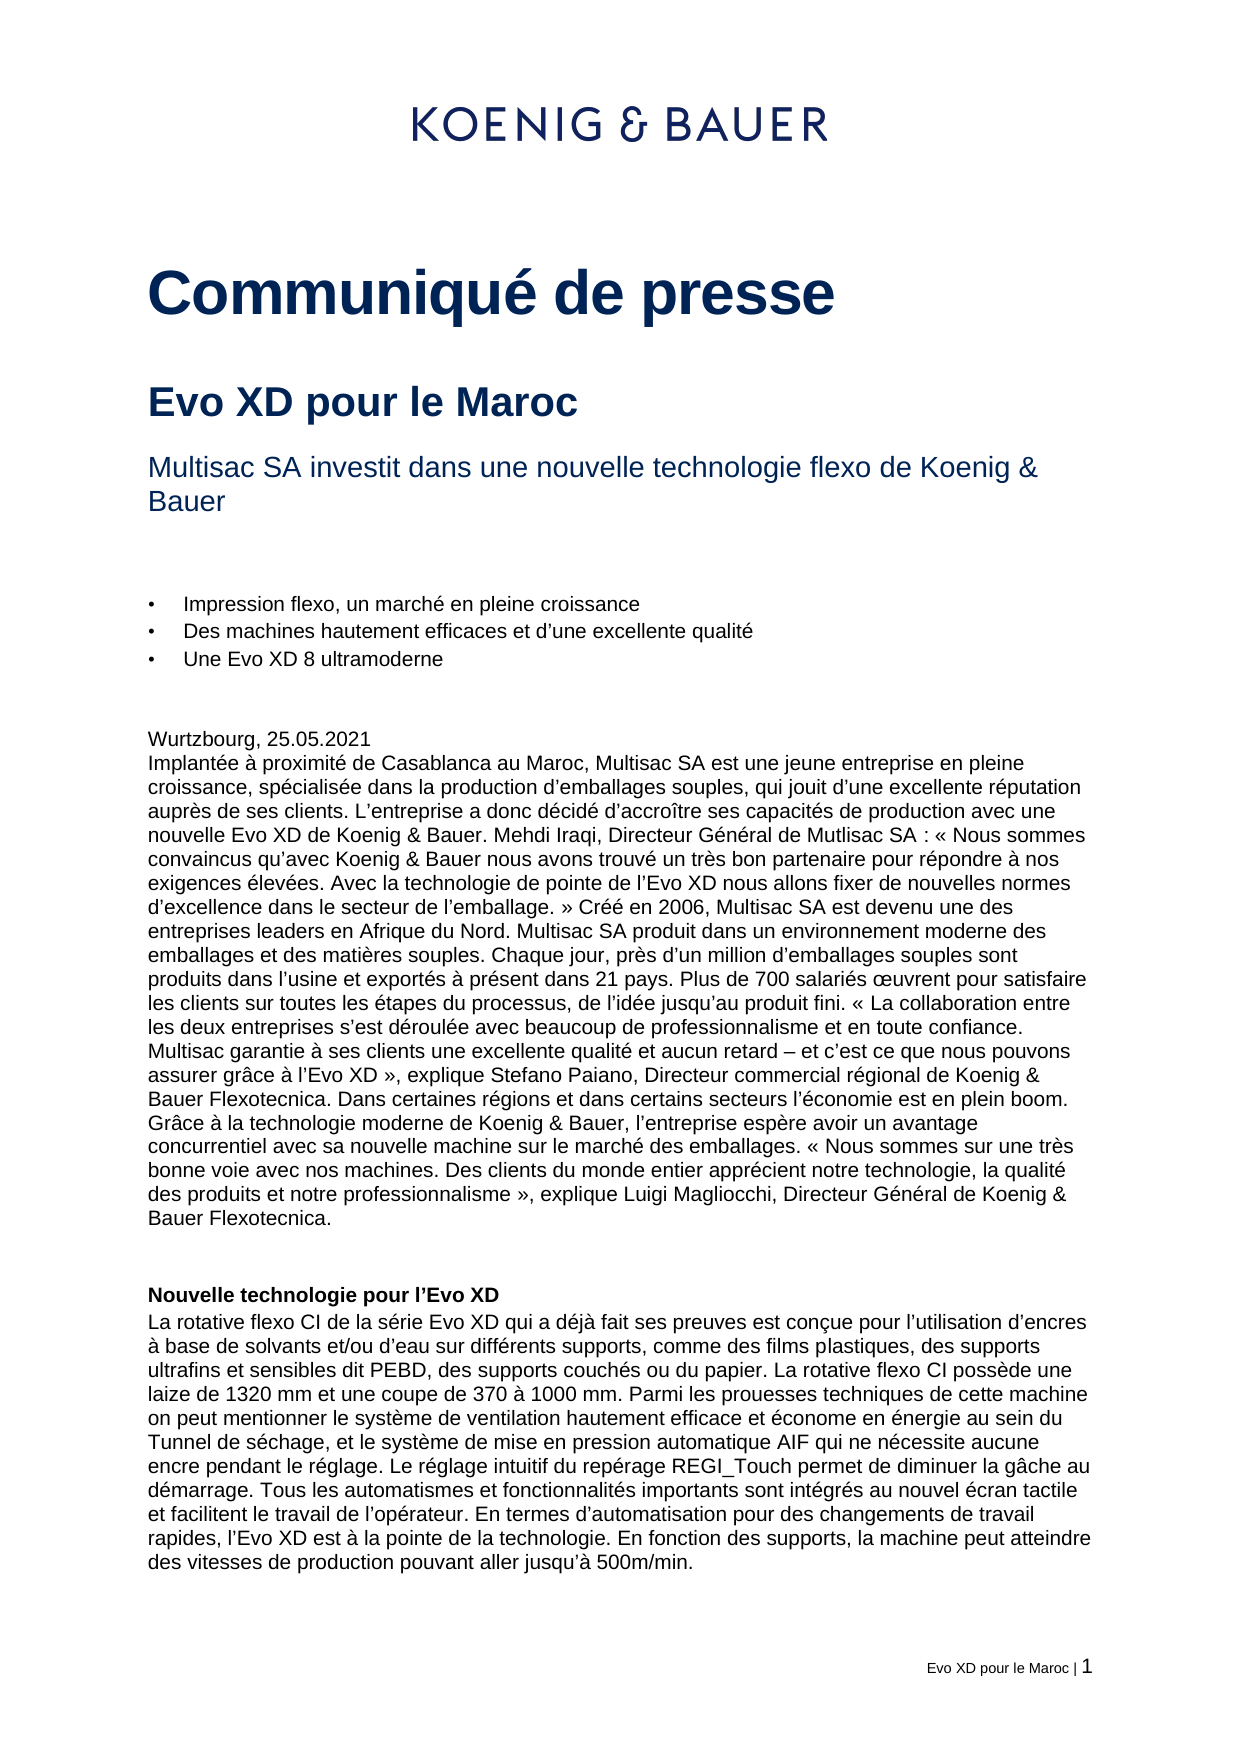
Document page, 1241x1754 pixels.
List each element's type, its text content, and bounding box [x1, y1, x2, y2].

subtitle Multisac SA investit dans une nouvelle technologie flexo de Koenig & Bauer [148, 450, 1092, 517]
subtitle Nouvelle technologie pour l’Evo XD [148, 1283, 1092, 1307]
list Une Evo XD 8 ultramoderne [148, 647, 1092, 671]
title Communiqué de presse [148, 256, 1092, 327]
picture [413, 106, 828, 142]
list Des machines hautement efficaces et d’une excellente qualité [148, 619, 1092, 643]
subtitle Evo XD pour le Maroc [148, 377, 1092, 425]
text La rotative flexo CI de la série Evo XD qui a déjà fait ses preuves est conçue pour l’utilisation d’encres à base de solvants et/ou d’eau sur différents supports, comme des films plastiques, des supports ultrafins et sensibles dit PEBD, des supports couchés ou du papier. La rotative flexo CI possède une laize de 1320 mm et une coupe de 370 à 1000 mm. Parmi les prouesses techniques de cette machine on peut mentionner le système de ventilation hautement efficace et économe en énergie au sein du Tunnel de séchage, et le système de mise en pression automatique AIF qui ne nécessite aucune encre pendant le réglage. Le réglage intuitif du repérage REGI_Touch permet de diminuer la gâche au démarrage. Tous les automatismes et fonctionnalités importants sont intégrés au nouvel écran tactile et facilitent le travail de l’opérateur. En termes d’automatisation pour des changements de travail rapides, l’Evo XD est à la pointe de la technologie. En fonction des supports, la machine peut atteindre des vitesses de production pouvant aller jusqu’à 500m/min. [148, 1310, 1092, 1574]
list Impression flexo, un marché en pleine croissance [148, 591, 1092, 616]
text Wurtzbourg, 25.05.2021 Implantée à proximité de Casablanca au Maroc, Multisac SA est une jeune entreprise en pleine croissance, spécialisée dans la production d’emballages souples, qui jouit d’une excellente réputation auprès de ses clients. L’entreprise a donc décidé d’accroître ses capacités de production avec une nouvelle Evo XD de Koenig & Bauer. Mehdi Iraqi, Directeur Général de Mutlisac SA : « Nous sommes convaincus qu’avec Koenig & Bauer nous avons trouvé un très bon partenaire pour répondre à nos exigences élevées. Avec la technologie de pointe de l’Evo XD nous allons fixer de nouvelles normes d’excellence dans le secteur de l’emballage. » Créé en 2006, Multisac SA est devenu une des entreprises leaders en Afrique du Nord. Multisac SA produit dans un environnement moderne des emballages et des matières souples. Chaque jour, près d’un million d’emballages souples sont produits dans l’usine et exportés à présent dans 21 pays. Plus de 700 salariés œuvrent pour satisfaire les clients sur toutes les étapes du processus, de l’idée jusqu’au produit fini. « La collaboration entre les deux entreprises s’est déroulée avec beaucoup de professionnalisme et en toute confiance. Multisac garantie à ses clients une excellente qualité et aucun retard – et c’est ce que nous pouvons assurer grâce à l’Evo XD », explique Stefano Paiano, Directeur commercial régional de Koenig & Bauer Flexotecnica. Dans certaines régions et dans certains secteurs l’économie est en plein boom. Grâce à la technologie moderne de Koenig & Bauer, l’entreprise espère avoir un avantage concurrentiel avec sa nouvelle machine sur le marché des emballages. « Nous sommes sur une très bonne voie avec nos machines. Des clients du monde entier apprécient notre technologie, la qualité des produits et notre professionnalisme », explique Luigi Magliocchi, Directeur Général de Koenig & Bauer Flexotecnica. [148, 727, 1092, 1230]
